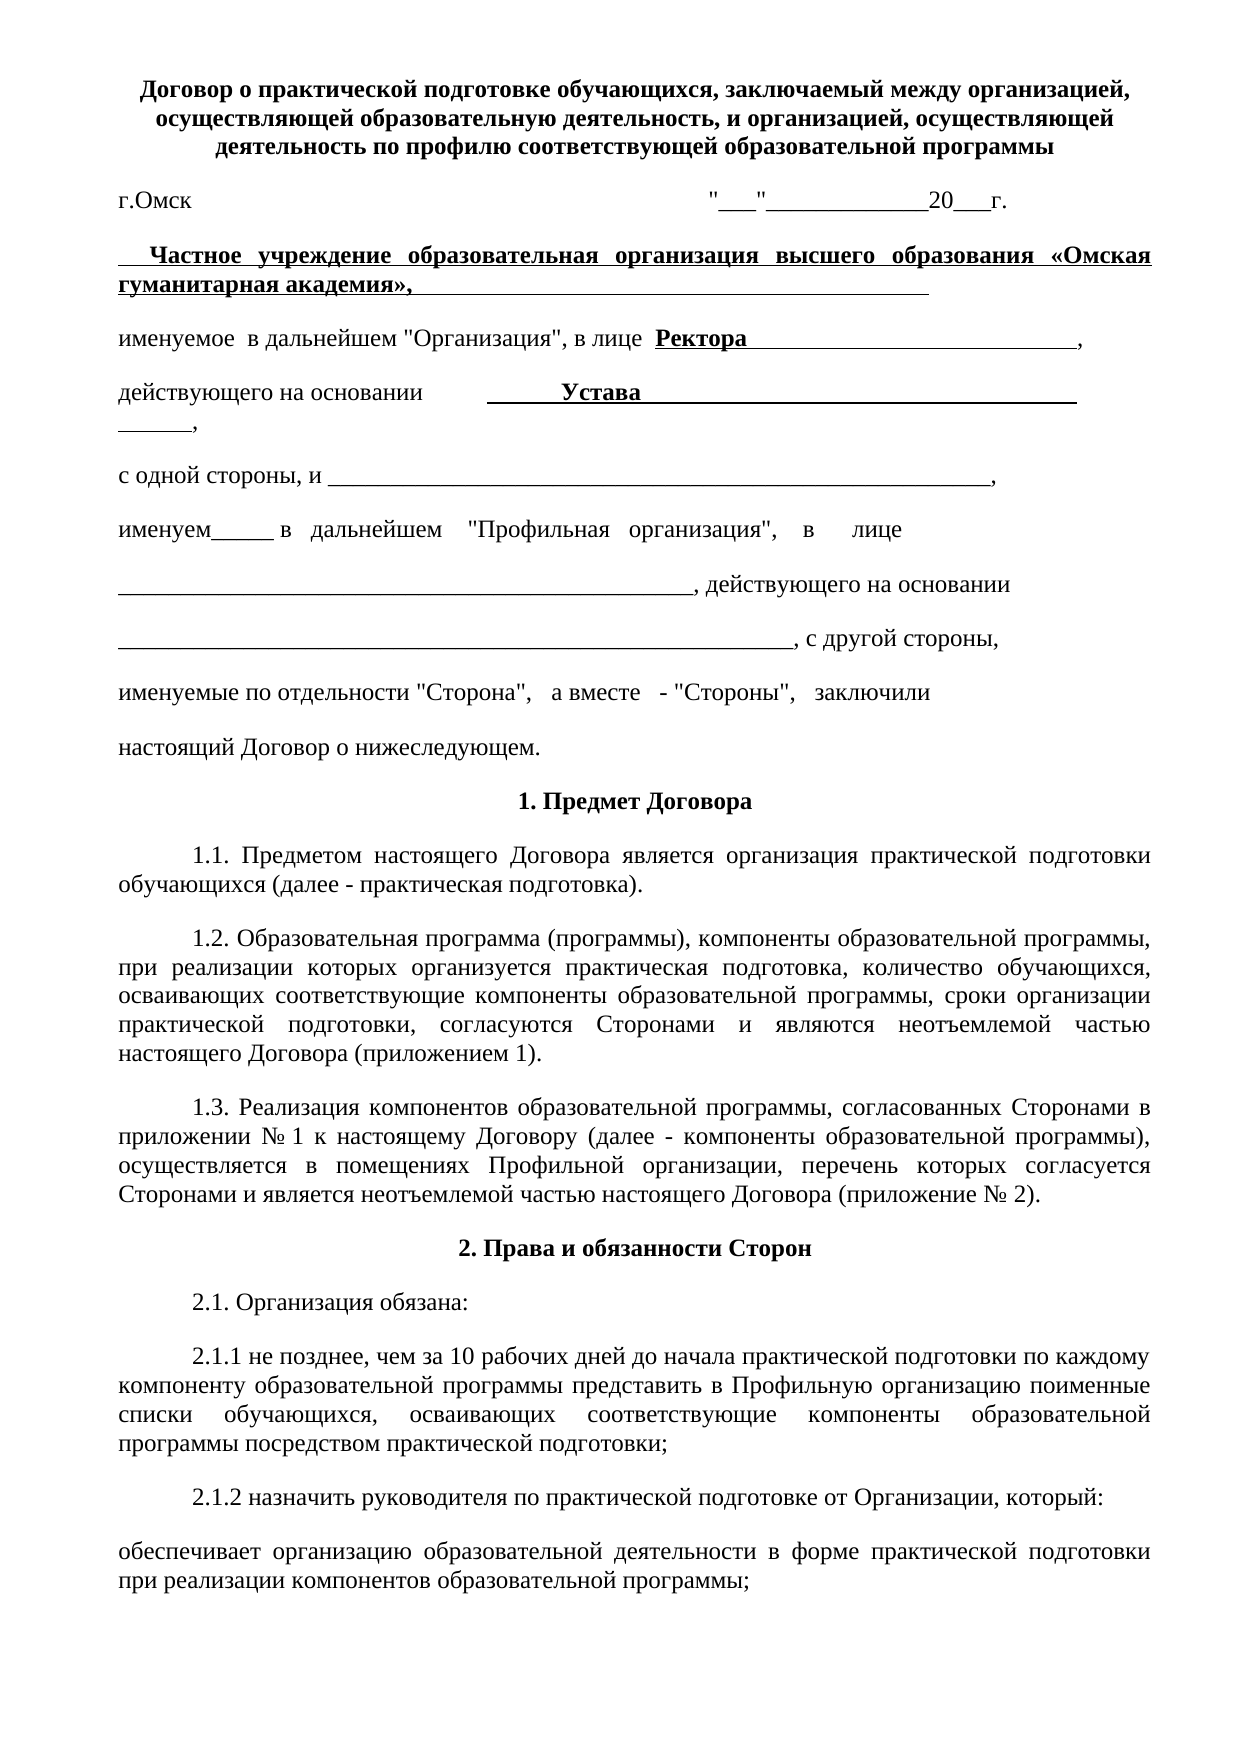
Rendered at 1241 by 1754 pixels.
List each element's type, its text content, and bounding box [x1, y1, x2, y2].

text 1.2. Образовательная программа (программы), компоненты образовательной программы, при реализации которых организуется практическая подготовка, количество обучающихся, осваивающих соответствующие компоненты образовательной программы, сроки организации практической подготовки, согласуются Сторонами и являются неотъемлемой частью настоящего Договора (приложением 1). [118, 923, 1152, 1067]
text 1. Предмет Договора [118, 786, 1152, 814]
text Договор о практической подготовке обучающихся, заключаемый между организацией, осуществляющей образовательную деятельность, и организацией, осуществляющей деятельность по профилю соответствующей образовательной программы [118, 74, 1152, 160]
text именуем_____ в дальнейшем "Профильная организация", в лице [118, 514, 1152, 543]
text именуемые по отдельности "Сторона", а вместе - "Стороны", заключили [118, 677, 1152, 706]
text настоящий Договор о нижеследующем. [118, 732, 1152, 760]
text 1.1. Предметом настоящего Договора является организация практической подготовки обучающихся (далее - практическая подготовка). [118, 840, 1152, 898]
text 2.1.1 не позднее, чем за 10 рабочих дней до начала практической подготовки по каждому компоненту образовательной программы представить в Профильную организацию поименные списки обучающихся, осваивающих соответствующие компоненты образовательной программы посредством практической подготовки; [118, 1341, 1152, 1456]
text г.Омск "___"_____________20___г. [118, 186, 1152, 214]
text 1.3. Реализация компонентов образовательной программы, согласованных Сторонами в приложении № 1 к настоящему Договору (далее - компоненты образовательной программы), осуществляется в помещениях Профильной организации, перечень которых согласуется Сторонами и является неотъемлемой частью настоящего Договора (приложение № 2). [118, 1092, 1152, 1207]
text 2.1.2 назначить руководителя по практической подготовке от Организации, который: [118, 1482, 1152, 1511]
text с одной стороны, и _____________________________________________________, [118, 460, 1152, 489]
text обеспечивает организацию образовательной деятельности в форме практической подготовки при реализации компонентов образовательной программы; [118, 1536, 1152, 1594]
text Частное учреждение образовательная организация высшего образования «Омская гуманитарная академия», [118, 240, 1152, 265]
text именуемое в дальнейшем "Организация", в лице Ректора , [118, 323, 1152, 352]
text 2.1. Организация обязана: [118, 1287, 1152, 1316]
text 2. Права и обязанности Сторон [118, 1233, 1152, 1262]
text ______________________________________________________, с другой стороны, [118, 623, 1152, 652]
text ______________________________________________, действующего на основании [118, 569, 1152, 597]
text Частное учреждение образовательная организация высшего образования «Омская гуманитарная академия», [118, 266, 1152, 297]
text действующего на основании Устава , [118, 377, 1152, 435]
